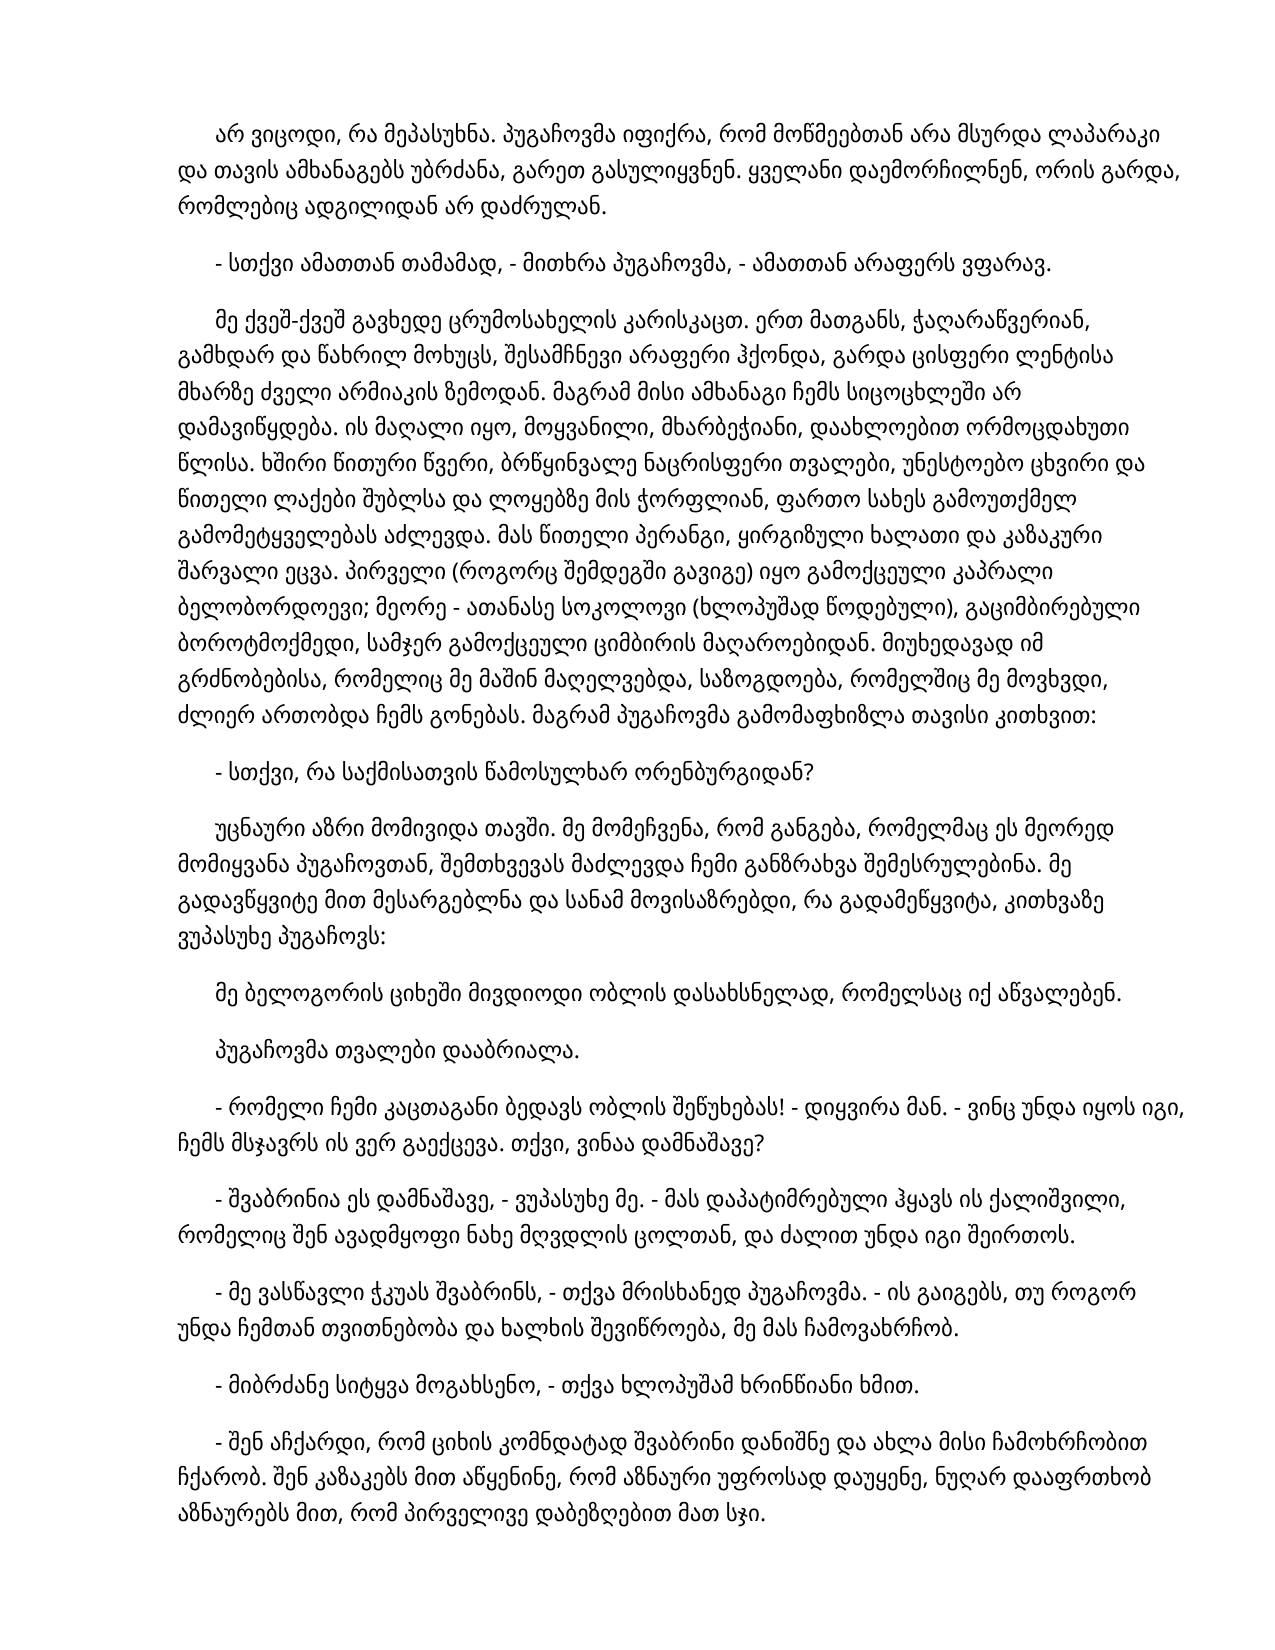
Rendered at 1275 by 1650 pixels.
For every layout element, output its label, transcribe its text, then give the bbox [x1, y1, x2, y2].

text არ ვიცოდი, რა მეპასუხნა. პუგაჩოვმა იფიქრა, რომ მოწმეებთან არა მსურდა ლაპარაკი და თავის ამხანაგებს უბრძანა, გარეთ გასულიყვნენ. ყველანი დაემორჩილნენ, ორის გარდა, რომლებიც ადგილიდან არ დაძრულან. [177, 118, 1186, 221]
text - სთქვი ამათთან თამამად, - მითხრა პუგაჩოვმა, - ამათთან არაფერს ვფარავ. [177, 247, 1186, 278]
text - სთქვი, რა საქმისათვის წამოსულხარ ორენბურგიდან? [177, 756, 1186, 787]
text - შვაბრინია ეს დამნაშავე, - ვუპასუხე მე. - მას დაპატიმრებული ჰყავს ის ქალიშვილი, რომელიც შენ ავადმყოფი ნახე მღვდლის ცოლთან, და ძალით უნდა იგი შეირთოს. [177, 1183, 1186, 1250]
text - მიბრძანე სიტყვა მოგახსენო, - თქვა ხლოპუშამ ხრინწიანი ხმით. [177, 1369, 1186, 1400]
text უცნაური აზრი მომივიდა თავში. მე მომეჩვენა, რომ განგება, რომელმაც ეს მეორედ მომიყვანა პუგაჩოვთან, შემთხვევას მაძლევდა ჩემი განზრახვა შემესრულებინა. მე გადავწყვიტე მით მესარგებლნა და სანამ მოვისაზრებდი, რა გადამეწყვიტა, კითხვაზე ვუპასუხე პუგაჩოვს: [177, 812, 1186, 951]
text მე ბელოგორის ციხეში მივდიოდი ობლის დასახსნელად, რომელსაც იქ აწვალებენ. [177, 977, 1186, 1008]
text - რომელი ჩემი კაცთაგანი ბედავს ობლის შეწუხებას! - დიყვირა მან. - ვინც უნდა იყოს იგი, ჩემს მსჯავრს ის ვერ გაექცევა. თქვი, ვინაა დამნაშავე? [177, 1091, 1186, 1158]
text - შენ აჩქარდი, რომ ციხის კომნდატად შვაბრინი დანიშნე და ახლა მისი ჩამოხრჩობით ჩქარობ. შენ კაზაკებს მით აწყენინე, რომ აზნაური უფროსად დაუყენე, ნუღარ დააფრთხობ აზნაურებს მით, რომ პირველივე დაბეზღებით მათ სჯი. [177, 1425, 1186, 1528]
text მე ქვეშ-ქვეშ გავხედე ცრუმოსახელის კარისკაცთ. ერთ მათგანს, ჭაღარაწვერიან, გამხდარ და წახრილ მოხუცს, შესამჩნევი არაფერი ჰქონდა, გარდა ცისფერი ლენტისა მხარზე ძველი არმიაკის ზემოდან. მაგრამ მისი ამხანაგი ჩემს სიცოცხლეში არ დამავიწყდება. ის მაღალი იყო, მოყვანილი, მხარბეჭიანი, დაახლოებით ორმოცდახუთი წლისა. ხშირი წითური წვერი, ბრწყინვალე ნაცრისფერი თვალები, უნესტოებო ცხვირი და წითელი ლაქები შუბლსა და ლოყებზე მის ჭორფლიან, ფართო სახეს გამოუთქმელ გამომეტყველებას აძლევდა. მას წითელი პერანგი, ყირგიზული ხალათი და კაზაკური შარვალი ეცვა. პირველი (როგორც შემდეგში გავიგე) იყო გამოქცეული კაპრალი ბელობორდოევი; მეორე - ათანასე სოკოლოვი (ხლოპუშად წოდებული), გაციმბირებული ბოროტმოქმედი, სამჯერ გამოქცეული ციმბირის მაღაროებიდან. მიუხედავად იმ გრძნობებისა, რომელიც მე მაშინ მაღელვებდა, საზოგდოება, რომელშიც მე მოვხვდი, ძლიერ ართობდა ჩემს გონებას. მაგრამ პუგაჩოვმა გამომაფხიზლა თავისი კითხვით: [177, 303, 1186, 730]
text - მე ვასწავლი ჭკუას შვაბრინს, - თქვა მრისხანედ პუგაჩოვმა. - ის გაიგებს, თუ როგორ უნდა ჩემთან თვითნებობა და ხალხის შევიწროება, მე მას ჩამოვახრჩობ. [177, 1276, 1186, 1343]
text პუგაჩოვმა თვალები დააბრიალა. [177, 1034, 1186, 1065]
